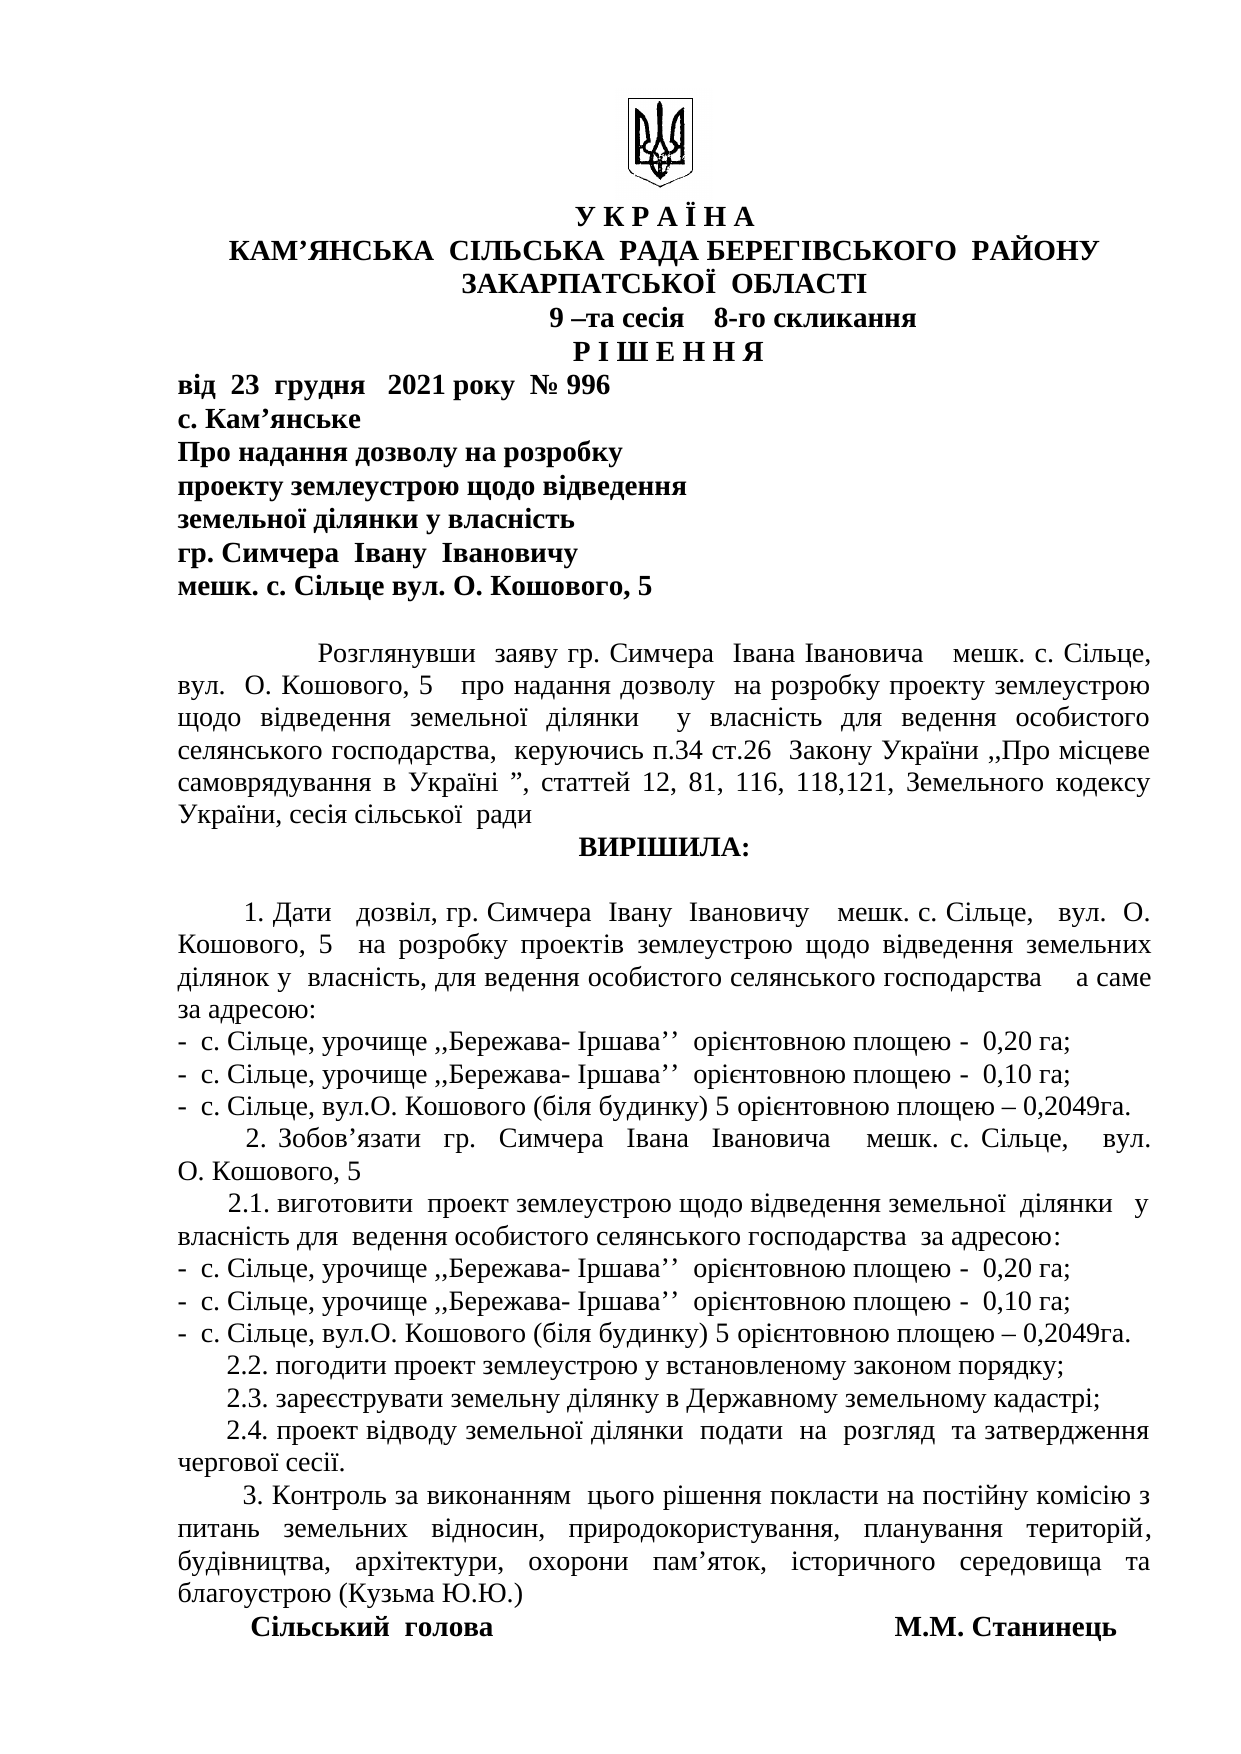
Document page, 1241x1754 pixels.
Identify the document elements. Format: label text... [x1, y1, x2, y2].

text - с. Сільце, урочище ,,Бережава- Іршава’’ орієнтовною площею - 0,10 га; [177, 1283, 1152, 1316]
text 2.4. проект відводу земельної ділянки подати на розгляд та затвердження чергової сесії. [177, 1413, 1152, 1478]
text від 23 грудня 2021 року № 996 [177, 367, 1152, 401]
text 2.1. виготовити проект землеустрою щодо відведення земельної ділянки у власність для ведення особистого селянського господарства за адресою: [177, 1186, 1152, 1251]
text - с. Сільце, вул.О. Кошового (біля будинку) 5 орієнтовною площею – 0,2049га. [177, 1316, 1152, 1348]
text 2.2. погодити проект землеустрою у встановленому законом порядку; [177, 1348, 1152, 1381]
text 1. Дати дозвіл, гр. Симчера Івану Івановичу мешк. с. Сільце, вул. О. Кошового, 5 на розробку проектів землеустрою щодо відведення земельних ділянок у власність, для ведення особистого селянського господарства а саме за адресою: [177, 895, 1152, 1024]
text с. Кам’янське [177, 401, 1152, 434]
text проекту землеустрою щодо відведення [177, 468, 1152, 501]
text - с. Сільце, урочище ,,Бережава- Іршава’’ орієнтовною площею - 0,20 га; [177, 1251, 1152, 1283]
text земельної ділянки у власність [177, 501, 1152, 535]
text гр. Симчера Івану Івановичу [177, 535, 1152, 568]
text У К Р А Ї Н А [177, 199, 1152, 233]
text - с. Сільце, вул.О. Кошового (біля будинку) 5 орієнтовною площею – 0,2049га. [177, 1089, 1152, 1122]
text 2. Зобов’язати гр. Симчера Івана Івановича мешк. с. Сільце, вул. О. Кошового, 5 [177, 1122, 1152, 1186]
picture [614, 88, 714, 200]
text - с. Сільце, урочище ,,Бережава- Іршава’’ орієнтовною площею - 0,20 га; [177, 1024, 1152, 1057]
text Розглянувши заяву гр. Симчера Івана Івановича мешк. с. Сільце, вул. О. Кошового, 5 про надання дозволу на розробку проекту землеустрою щодо відведення земельної ділянки у власність для ведення особистого селянського господарства, керуючись п.34 ст.26 Закону України ,,Про місцеве самоврядування в Україні ”, статтей 12, 81, 116, 118,121, Земельного кодексу України, сесія сільської ради [177, 636, 1152, 830]
text ВИРІШИЛА: [177, 830, 1152, 862]
text 2.3. зареєструвати земельну ділянку в Державному земельному кадастрі; [177, 1381, 1152, 1413]
text - с. Сільце, урочище ,,Бережава- Іршава’’ орієнтовною площею - 0,10 га; [177, 1057, 1152, 1089]
text Про надання дозволу на розробку [177, 434, 1152, 468]
text 3. Контроль за виконанням цього рішення покласти на постійну комісію з питань земельних відносин, природокористування, планування територій, будівництва, архітектури, охорони пам’яток, історичного середовища та благоустрою (Кузьма Ю.Ю.) [177, 1478, 1152, 1609]
text Р І Ш Е Н Н Я [177, 334, 1152, 367]
text 9 –та сесія 8-го скликання [177, 300, 1152, 334]
text мешк. с. Сільце вул. О. Кошового, 5 [177, 568, 1152, 602]
text Сільський голова М.М. Станинець [177, 1609, 1152, 1642]
text КАМ’ЯНСЬКА СІЛЬСЬКА РАДА БЕРЕГІВСЬКОГО РАЙОНУ ЗАКАРПАТСЬКОЇ ОБЛАСТІ [177, 233, 1152, 300]
